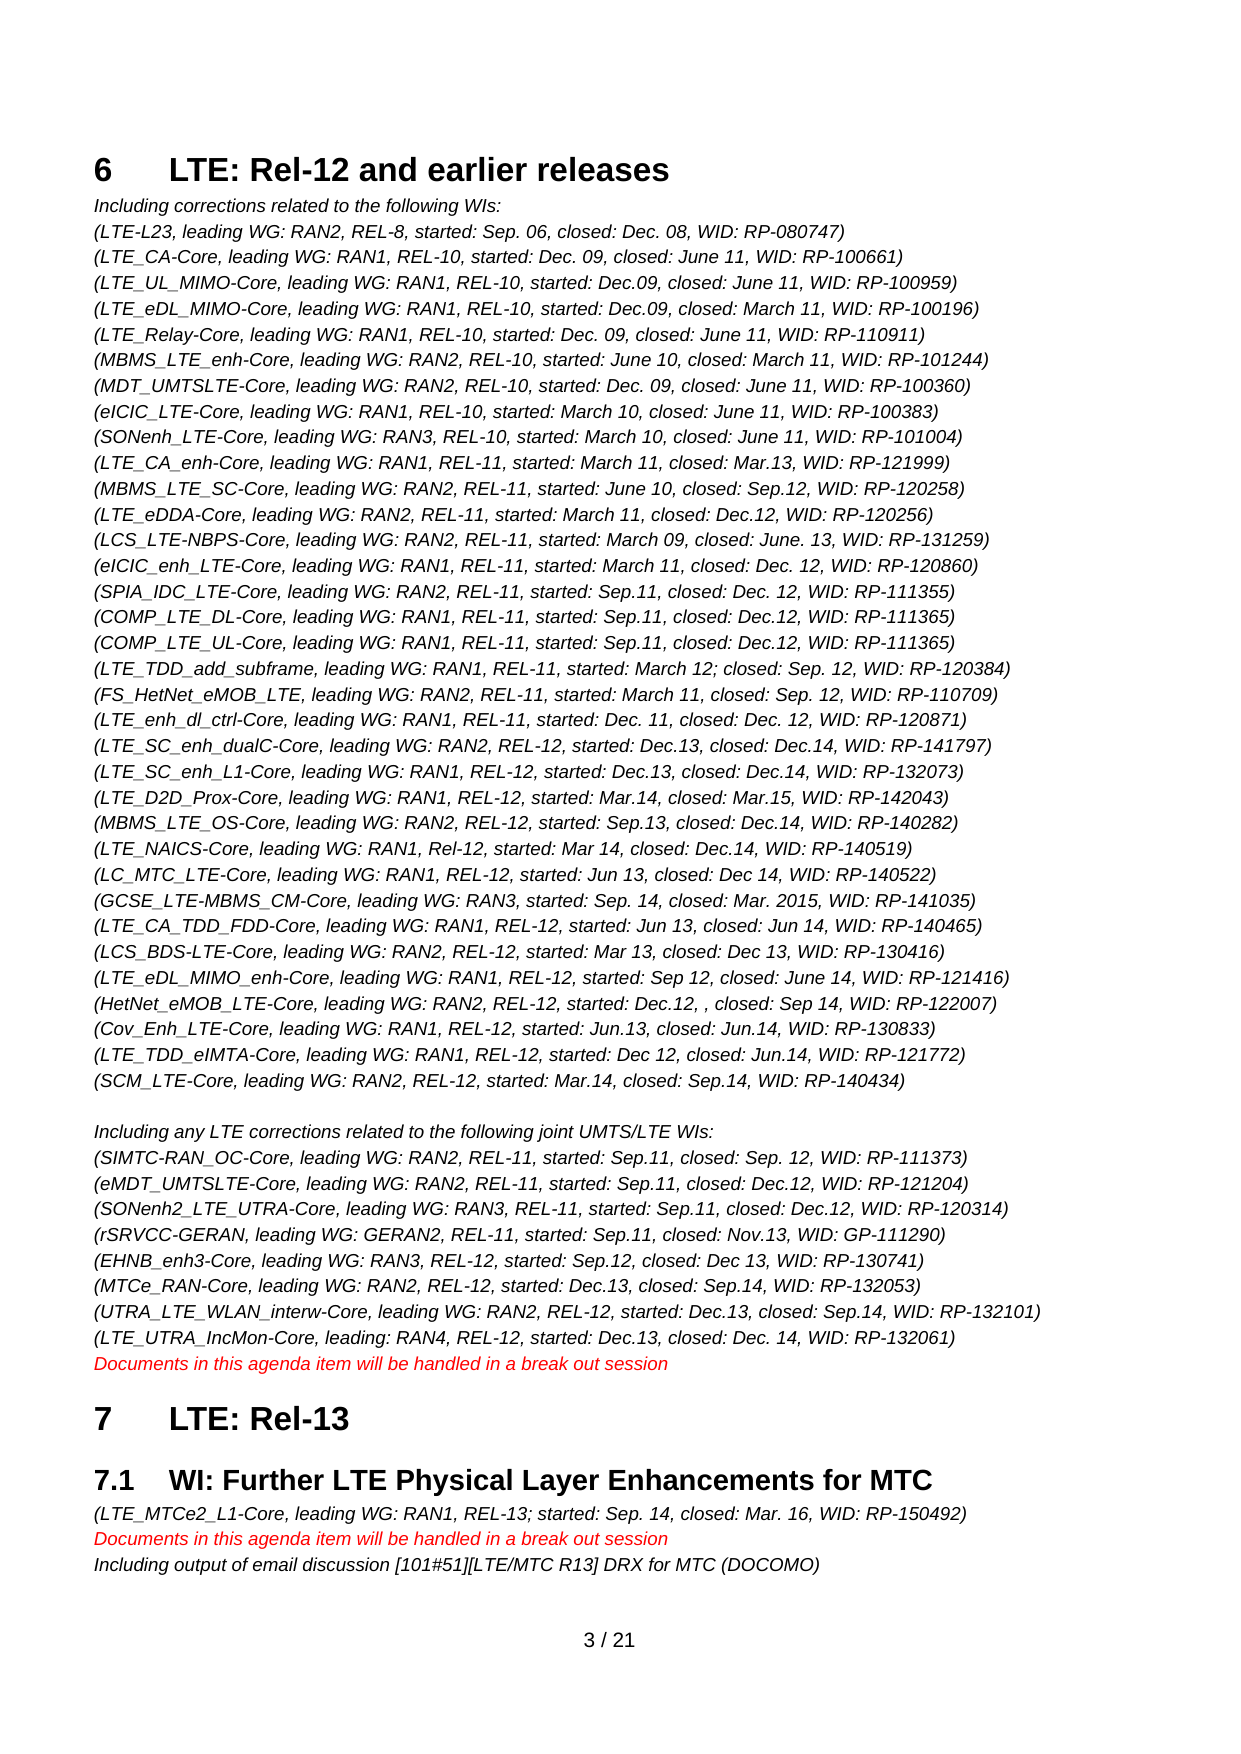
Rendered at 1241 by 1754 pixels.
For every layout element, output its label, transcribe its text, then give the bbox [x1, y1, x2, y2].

text (LTE_eDL_MIMO-Core, leading WG: RAN1, REL-10, started: Dec.09, closed: March 11, WID: RP-100196) [94, 298, 1125, 319]
text (LTE_TDD_add_subframe, leading WG: RAN1, REL-11, started: March 12; closed: Sep. 12, WID: RP-120384) [94, 658, 1125, 679]
text (FS_HetNet_eMOB_LTE, leading WG: RAN2, REL-11, started: March 11, closed: Sep. 12, WID: RP-110709) [94, 683, 1125, 705]
text (Cov_Enh_LTE-Core, leading WG: RAN1, REL-12, started: Jun.13, closed: Jun.14, WID: RP-130833) [94, 1018, 1125, 1039]
subtitle 7.1 WI: Further LTE Physical Layer Enhancements for MTC [94, 1462, 1125, 1496]
text (LTE_eDDA-Core, leading WG: RAN2, REL-11, started: March 11, closed: Dec.12, WID: RP-120256) [94, 503, 1125, 525]
text Including any LTE corrections related to the following joint UMTS/LTE WIs: [94, 1121, 1125, 1142]
text (MTCe_RAN-Core, leading WG: RAN2, REL-12, started: Dec.13, closed: Sep.14, WID: RP-132053) [94, 1275, 1125, 1297]
text (SIMTC-RAN_OC-Core, leading WG: RAN2, REL-11, started: Sep.11, closed: Sep. 12, WID: RP-111373) [94, 1147, 1125, 1168]
text (HetNet_eMOB_LTE-Core, leading WG: RAN2, REL-12, started: Dec.12, , closed: Sep 14, WID: RP-122007) [94, 992, 1125, 1014]
subtitle 7 LTE: Rel-13 [94, 1399, 1125, 1437]
text (SPIA_IDC_LTE-Core, leading WG: RAN2, REL-11, started: Sep.11, closed: Dec. 12, WID: RP-111355) [94, 581, 1125, 602]
text Documents in this agenda item will be handled in a break out session [94, 1352, 1125, 1374]
text (LTE_D2D_Prox-Core, leading WG: RAN1, REL-12, started: Mar.14, closed: Mar.15, WID: RP-142043) [94, 786, 1125, 808]
text (LTE_UTRA_IncMon-Core, leading: RAN4, REL-12, started: Dec.13, closed: Dec. 14, WID: RP-132061) [94, 1327, 1125, 1348]
text (eMDT_UMTSLTE-Core, leading WG: RAN2, REL-11, started: Sep.11, closed: Dec.12, WID: RP-121204) [94, 1172, 1125, 1194]
text (MBMS_LTE_SC-Core, leading WG: RAN2, REL-11, started: June 10, closed: Sep.12, WID: RP-120258) [94, 478, 1125, 499]
text (eICIC_enh_LTE-Core, leading WG: RAN1, REL-11, started: March 11, closed: Dec. 12, WID: RP-120860) [94, 555, 1125, 576]
text (LC_MTC_LTE-Core, leading WG: RAN1, REL-12, started: Jun 13, closed: Dec 14, WID: RP-140522) [94, 864, 1125, 885]
text (LCS_BDS-LTE-Core, leading WG: RAN2, REL-12, started: Mar 13, closed: Dec 13, WID: RP-130416) [94, 941, 1125, 962]
text (EHNB_enh3-Core, leading WG: RAN3, REL-12, started: Sep.12, closed: Dec 13, WID: RP-130741) [94, 1249, 1125, 1271]
text (COMP_LTE_UL-Core, leading WG: RAN1, REL-11, started: Sep.11, closed: Dec.12, WID: RP-111365) [94, 632, 1125, 654]
text (COMP_LTE_DL-Core, leading WG: RAN1, REL-11, started: Sep.11, closed: Dec.12, WID: RP-111365) [94, 606, 1125, 628]
text (MDT_UMTSLTE-Core, leading WG: RAN2, REL-10, started: Dec. 09, closed: June 11, WID: RP-100360) [94, 375, 1125, 396]
text (LTE_enh_dl_ctrl-Core, leading WG: RAN1, REL-11, started: Dec. 11, closed: Dec. 12, WID: RP-120871) [94, 709, 1125, 731]
text (LCS_LTE-NBPS-Core, leading WG: RAN2, REL-11, started: March 09, closed: June. 13, WID: RP-131259) [94, 529, 1125, 551]
text (LTE_MTCe2_L1-Core, leading WG: RAN1, REL-13; started: Sep. 14, closed: Mar. 16, WID: RP-150492) [94, 1502, 1125, 1524]
text (SCM_LTE-Core, leading WG: RAN2, REL-12, started: Mar.14, closed: Sep.14, WID: RP-140434) [94, 1069, 1125, 1091]
text (LTE_NAICS-Core, leading WG: RAN1, Rel-12, started: Mar 14, closed: Dec.14, WID: RP-140519) [94, 838, 1125, 859]
text Including corrections related to the following WIs: [94, 195, 1125, 216]
text Including output of email discussion [101#51][LTE/MTC R13] DRX for MTC (DOCOMO) [94, 1554, 1125, 1575]
text (eICIC_LTE-Core, leading WG: RAN1, REL-10, started: March 10, closed: June 11, WID: RP-100383) [94, 401, 1125, 422]
text (rSRVCC-GERAN, leading WG: GERAN2, REL-11, started: Sep.11, closed: Nov.13, WID: GP-111290) [94, 1224, 1125, 1245]
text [94, 1528, 1125, 1549]
text (LTE_CA-Core, leading WG: RAN1, REL-10, started: Dec. 09, closed: June 11, WID: RP-100661) [94, 246, 1125, 268]
text (LTE_SC_enh_L1-Core, leading WG: RAN1, REL-12, started: Dec.13, closed: Dec.14, WID: RP-132073) [94, 761, 1125, 782]
subtitle 6 LTE: Rel-12 and earlier releases [94, 150, 1125, 188]
text (LTE_SC_enh_dualC-Core, leading WG: RAN2, REL-12, started: Dec.13, closed: Dec.14, WID: RP-141797) [94, 735, 1125, 757]
text (LTE_Relay-Core, leading WG: RAN1, REL-10, started: Dec. 09, closed: June 11, WID: RP-110911) [94, 323, 1125, 345]
text (LTE_CA_TDD_FDD-Core, leading WG: RAN1, REL-12, started: Jun 13, closed: Jun 14, WID: RP-140465) [94, 915, 1125, 937]
text (MBMS_LTE_enh-Core, leading WG: RAN2, REL-10, started: June 10, closed: March 11, WID: RP-101244) [94, 349, 1125, 371]
text (LTE_TDD_eIMTA-Core, leading WG: RAN1, REL-12, started: Dec 12, closed: Jun.14, WID: RP-121772) [94, 1044, 1125, 1065]
text (MBMS_LTE_OS-Core, leading WG: RAN2, REL-12, started: Sep.13, closed: Dec.14, WID: RP-140282) [94, 812, 1125, 834]
text (SONenh2_LTE_UTRA-Core, leading WG: RAN3, REL-11, started: Sep.11, closed: Dec.12, WID: RP-120314) [94, 1198, 1125, 1220]
text (LTE-L23, leading WG: RAN2, REL-8, started: Sep. 06, closed: Dec. 08, WID: RP-080747) [94, 220, 1125, 242]
text (UTRA_LTE_WLAN_interw-Core, leading WG: RAN2, REL-12, started: Dec.13, closed: Sep.14, WID: RP-132101) [94, 1301, 1125, 1323]
text (GCSE_LTE-MBMS_CM-Core, leading WG: RAN3, started: Sep. 14, closed: Mar. 2015, WID: RP-141035) [94, 889, 1125, 911]
text (LTE_eDL_MIMO_enh-Core, leading WG: RAN1, REL-12, started: Sep 12, closed: June 14, WID: RP-121416) [94, 967, 1125, 988]
text (LTE_UL_MIMO-Core, leading WG: RAN1, REL-10, started: Dec.09, closed: June 11, WID: RP-100959) [94, 272, 1125, 293]
text (SONenh_LTE-Core, leading WG: RAN3, REL-10, started: March 10, closed: June 11, WID: RP-101004) [94, 426, 1125, 448]
text (LTE_CA_enh-Core, leading WG: RAN1, REL-11, started: March 11, closed: Mar.13, WID: RP-121999) [94, 452, 1125, 473]
